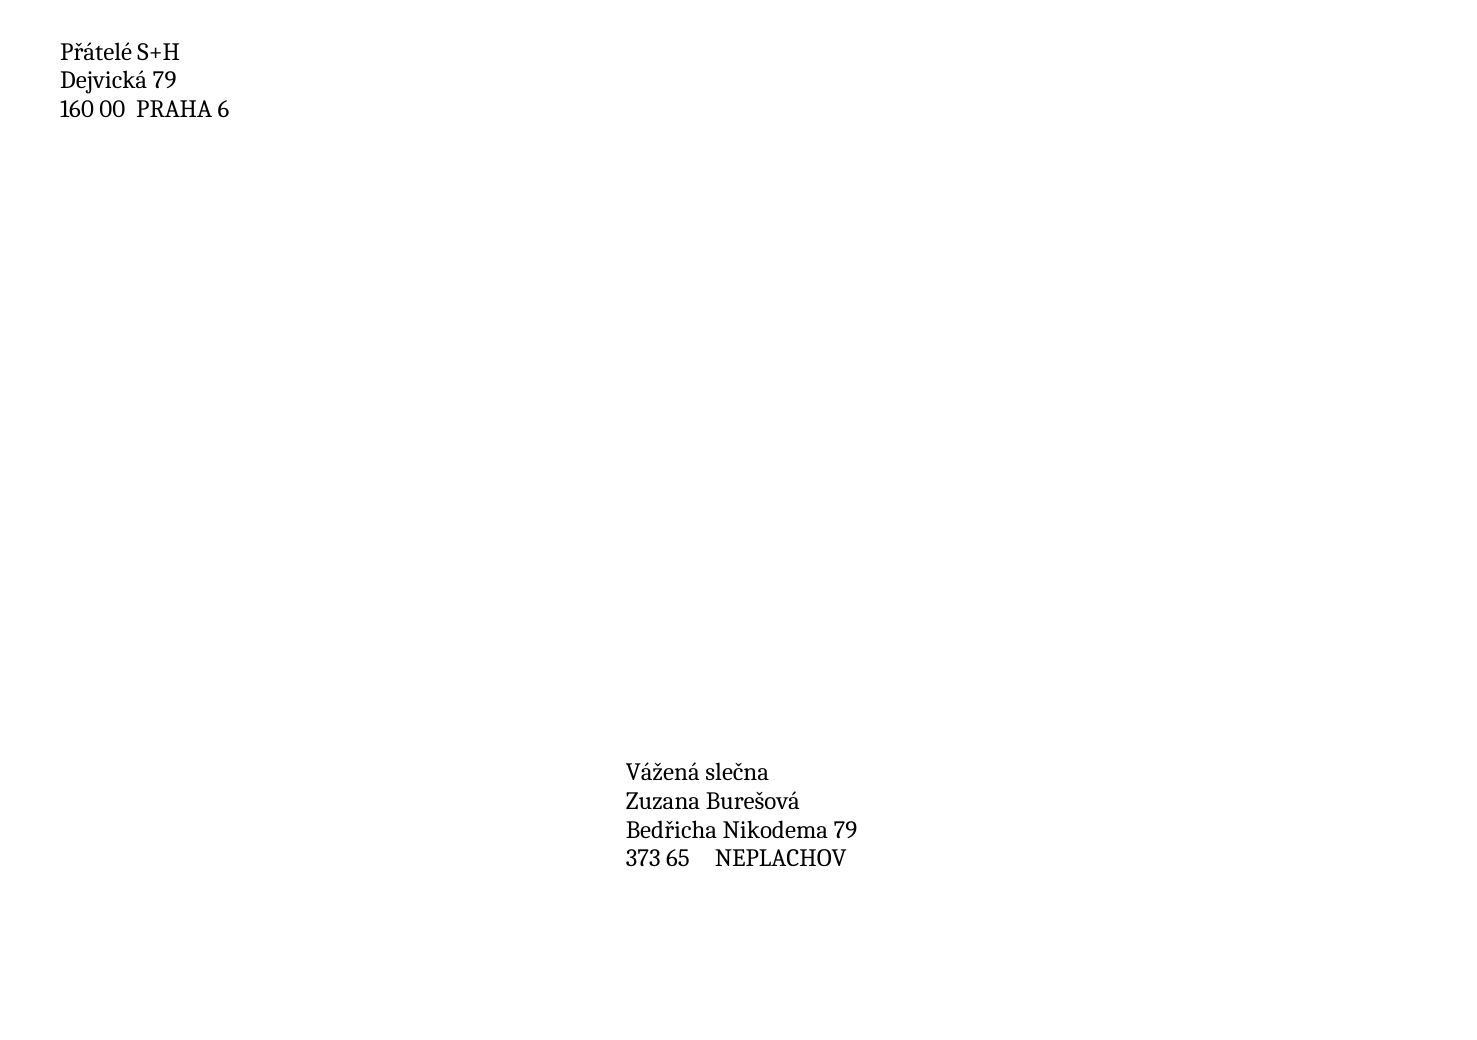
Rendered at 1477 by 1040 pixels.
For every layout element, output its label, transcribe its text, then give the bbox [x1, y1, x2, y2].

text 373 65 Neplachov [626, 844, 1151, 873]
text Přátelé S+H [60, 37, 1401, 66]
text Vážená slečna [626, 758, 1151, 787]
text Dejvická 79 [60, 66, 1401, 95]
text Bedřicha Nikodema 79 [626, 816, 1151, 844]
text 160 00 PRAHA 6 [60, 95, 1401, 124]
text Zuzana Burešová [626, 787, 1151, 816]
